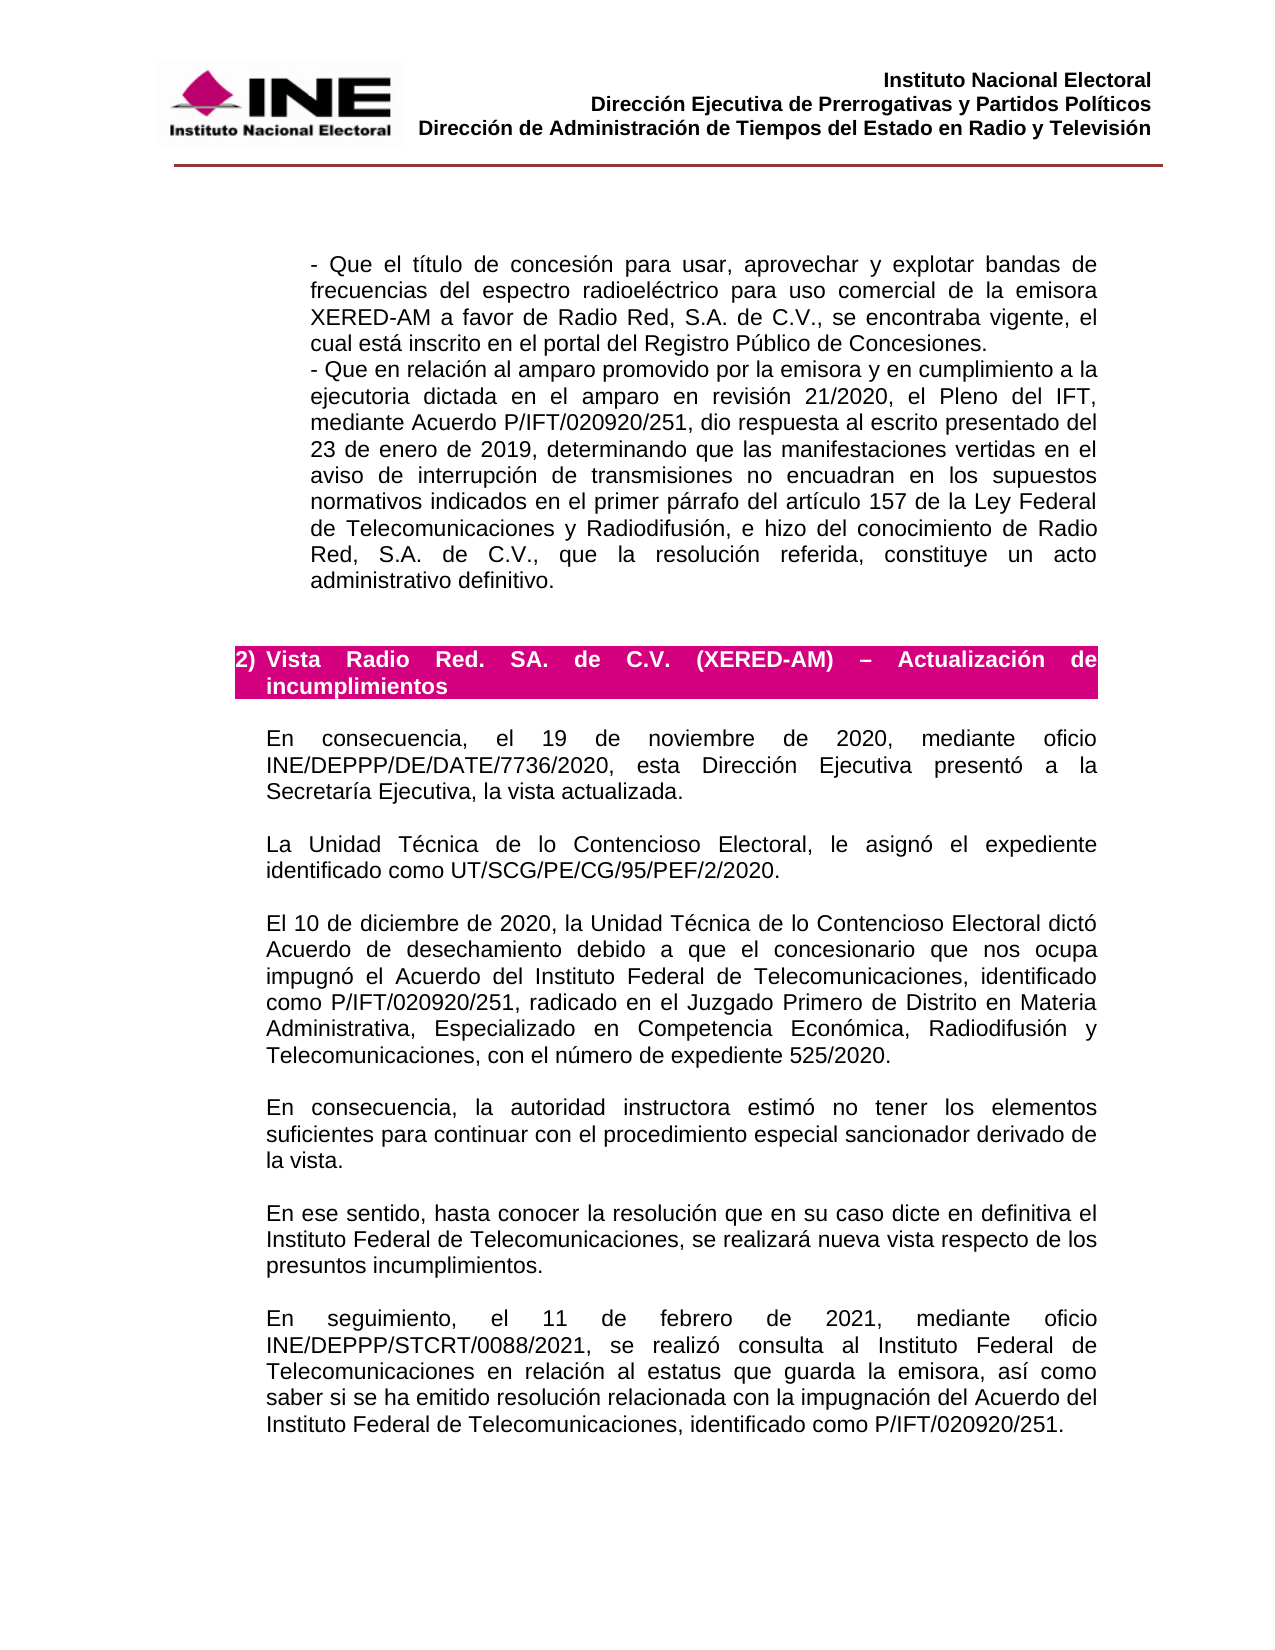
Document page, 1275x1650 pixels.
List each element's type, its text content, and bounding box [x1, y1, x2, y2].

text El 10 de diciembre de 2020, la Unidad Técnica de lo Contencioso Electoral dictó Acuerdo de desechamiento debido a que el concesionario que nos ocupa impugnó el Acuerdo del Instituto Federal de Telecomunicaciones, identificado como P/IFT/020920/251, radicado en el Juzgado Primero de Distrito en Materia Administrativa, Especializado en Competencia Económica, Radiodifusión y Telecomunicaciones, con el número de expediente 525/2020. [266, 910, 1098, 1068]
picture [157, 59, 404, 148]
text - Que el título de concesión para usar, aprovechar y explotar bandas de frecuencias del espectro radioeléctrico para uso comercial de la emisora XERED-AM a favor de Radio Red, S.A. de C.V., se encontraba vigente, el cual está inscrito en el portal del Registro Público de Concesiones. [310, 251, 1098, 356]
list Vista Radio Red. SA. de C.V. (XERED-AM) – Actualización de incumplimientos [235, 646, 1098, 699]
text - Que en relación al amparo promovido por la emisora y en cumplimiento a la ejecutoria dictada en el amparo en revisión 21/2020, el Pleno del IFT, mediante Acuerdo P/IFT/020920/251, dio respuesta al escrito presentado del 23 de enero de 2019, determinando que las manifestaciones vertidas en el aviso de interrupción de transmisiones no encuadran en los supuestos normativos indicados en el primer párrafo del artículo 157 de la Ley Federal de Telecomunicaciones y Radiodifusión, e hizo del conocimiento de Radio Red, S.A. de C.V., que la resolución referida, constituye un acto administrativo definitivo. [310, 356, 1098, 594]
text En ese sentido, hasta conocer la resolución que en su caso dicte en definitiva el Instituto Federal de Telecomunicaciones, se realizará nueva vista respecto de los presuntos incumplimientos. [266, 1200, 1098, 1279]
text En seguimiento, el 11 de febrero de 2021, mediante oficio INE/DEPPP/STCRT/0088/2021, se realizó consulta al Instituto Federal de Telecomunicaciones en relación al estatus que guarda la emisora, así como saber si se ha emitido resolución relacionada con la impugnación del Acuerdo del Instituto Federal de Telecomunicaciones, identificado como P/IFT/020920/251. [266, 1305, 1098, 1437]
text La Unidad Técnica de lo Contencioso Electoral, le asignó el expediente identificado como UT/SCG/PE/CG/95/PEF/2/2020. [266, 831, 1098, 883]
text En consecuencia, el 19 de noviembre de 2020, mediante oficio INE/DEPPP/DE/DATE/7736/2020, esta Dirección Ejecutiva presentó a la Secretaría Ejecutiva, la vista actualizada. [266, 725, 1098, 804]
text En consecuencia, la autoridad instructora estimó no tener los elementos suficientes para continuar con el procedimiento especial sancionador derivado de la vista. [266, 1094, 1098, 1173]
